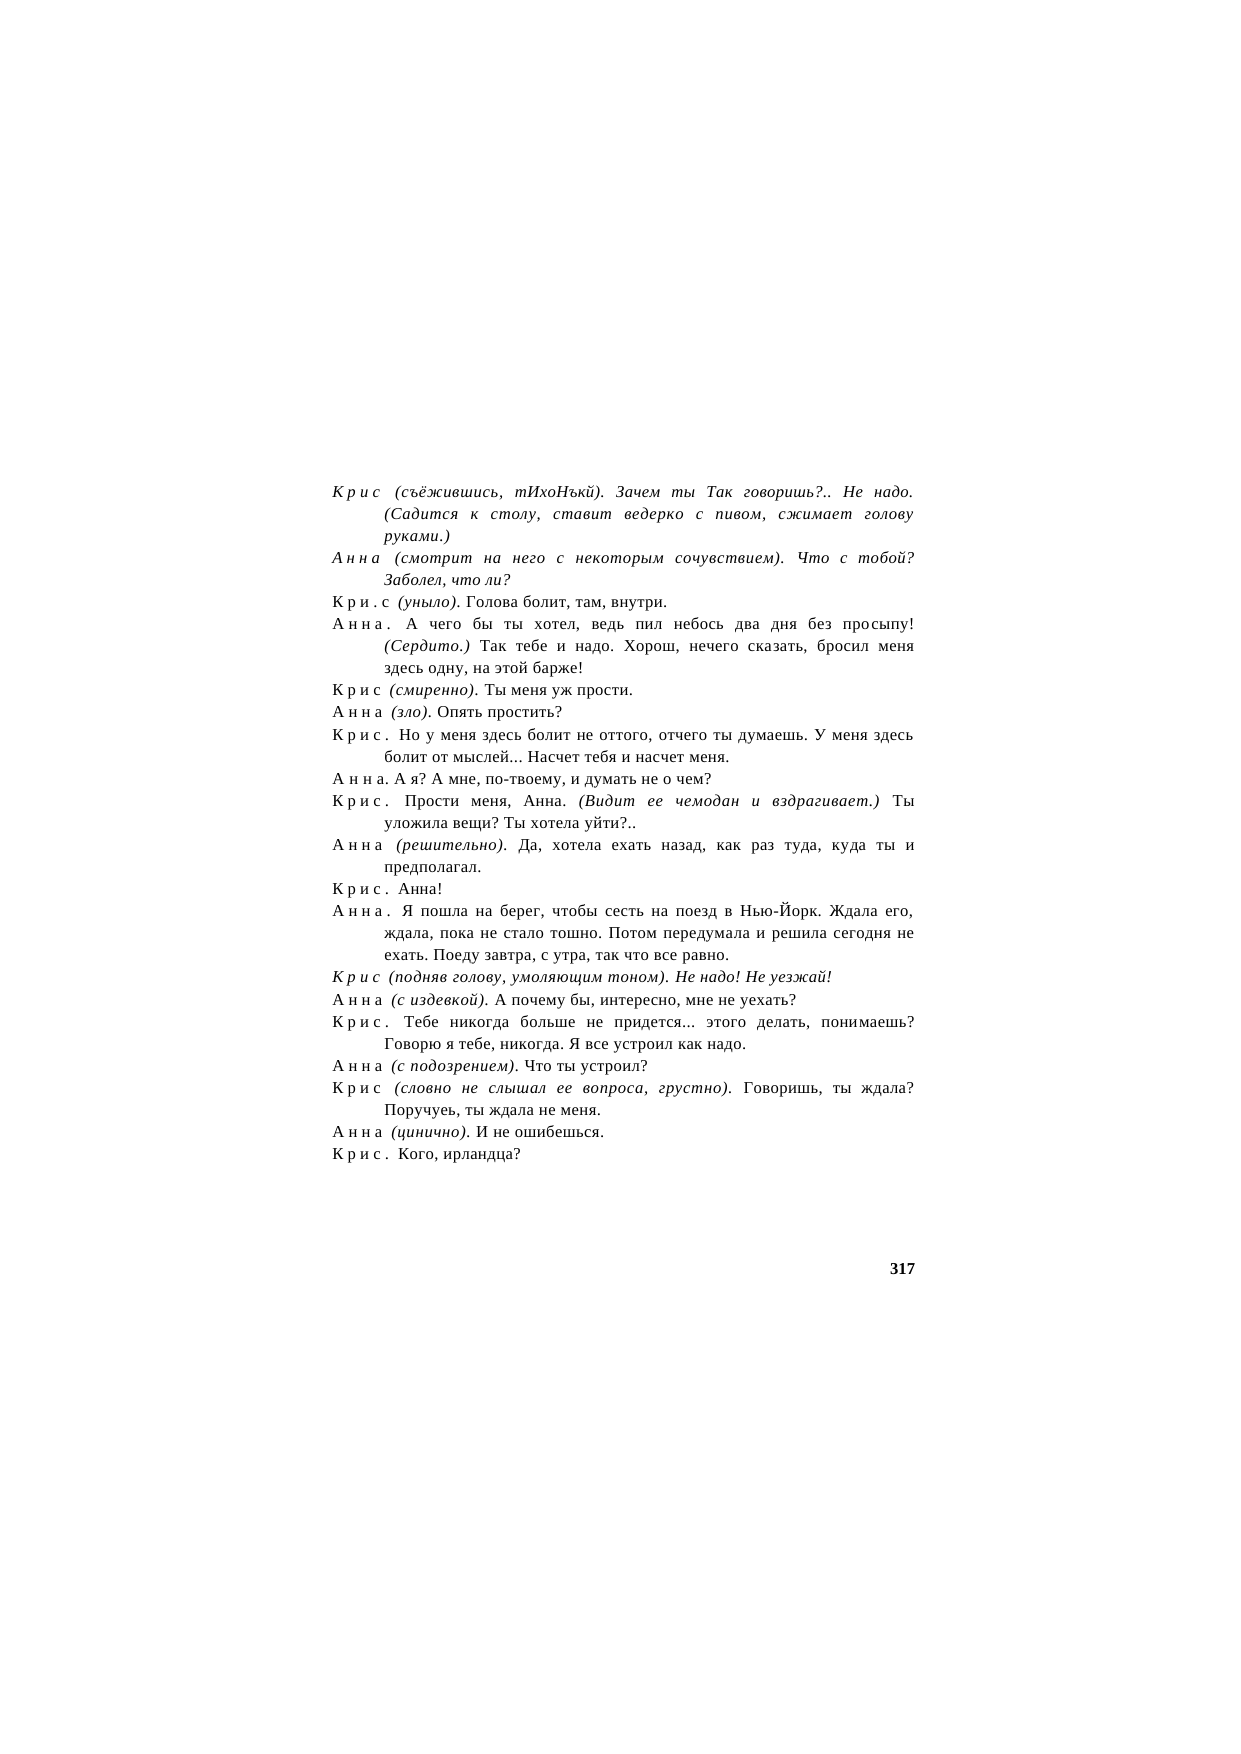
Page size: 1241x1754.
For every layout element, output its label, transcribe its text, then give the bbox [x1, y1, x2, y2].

text Анна. А чего бы ты хотел, ведь пил небось два дня без просыпу! (Сердито.) Так тебе и надо. Хорош, нечего сказать, бросил меня здесь одну, на этой барже! [332, 612, 914, 678]
text Крис. Прости меня, Анна. (Видит ее чемодан и вздрагивает.) Ты уложила вещи? Ты хотела уйти?.. [332, 789, 914, 833]
text Анна (с подозрением). Что ты устроил? [332, 1054, 916, 1076]
text А н н а. А я? А мне, по-твоему, и думать не о чем? [332, 767, 916, 789]
text Крис (подняв голову, умоляющим тоном). Не надо! Не уезжай! [332, 965, 914, 987]
text Кри.с (уныло). Голова болит, там, внутри. [332, 590, 916, 612]
text Анна (с издевкой). А почему бы, интересно, мне не уехать? [332, 987, 916, 1009]
text Анна (решительно). Да, хотела ехать назад, как раз туда, куда ты и предполагал. [332, 833, 914, 877]
text Крис. Но у меня здесь болит не оттого, отчего ты думаешь. У меня здесь болит от мыслей... Насчет тебя и насчет меня. [332, 722, 914, 767]
text Крис. Анна! [332, 877, 916, 899]
text Анна. Я пошла на берег, чтобы сесть на поезд в Нью-Йорк. Ждала его, ждала, пока не стало тошно. Потом передумала и решила сегодня не ехать. Поеду завтра, с утра, так что все равно. [332, 899, 914, 965]
text Крис. Кого, ирландца? [332, 1142, 916, 1164]
text Крис (словно не слышал ее вопроса, грустно). Говоришь, ты ждала? Поручуеь, ты ждала не меня. [332, 1076, 914, 1120]
text Анна (смотрит на него с некоторым сочувствием). Что с тобой? Заболел, что ли? [332, 546, 914, 590]
text Крис. Тебе никогда больше не придется... этого делать, понимаешь? Говорю я тебе, никогда. Я все устроил как надо. [332, 1009, 914, 1054]
text Крис (смиренно). Ты меня уж прости. [332, 678, 916, 700]
text Крис (съёжившись, тИхоНъкй). Зачем ты Так говоришь?.. Не надо. (Садится к столу, ставит ведерко с пивом, сжимает голову руками.) [332, 479, 914, 546]
text 317 [890, 1261, 915, 1278]
text Анна (зло). Опять простить? [332, 700, 916, 722]
text Анна (цинично). И не ошибешься. [332, 1120, 916, 1142]
